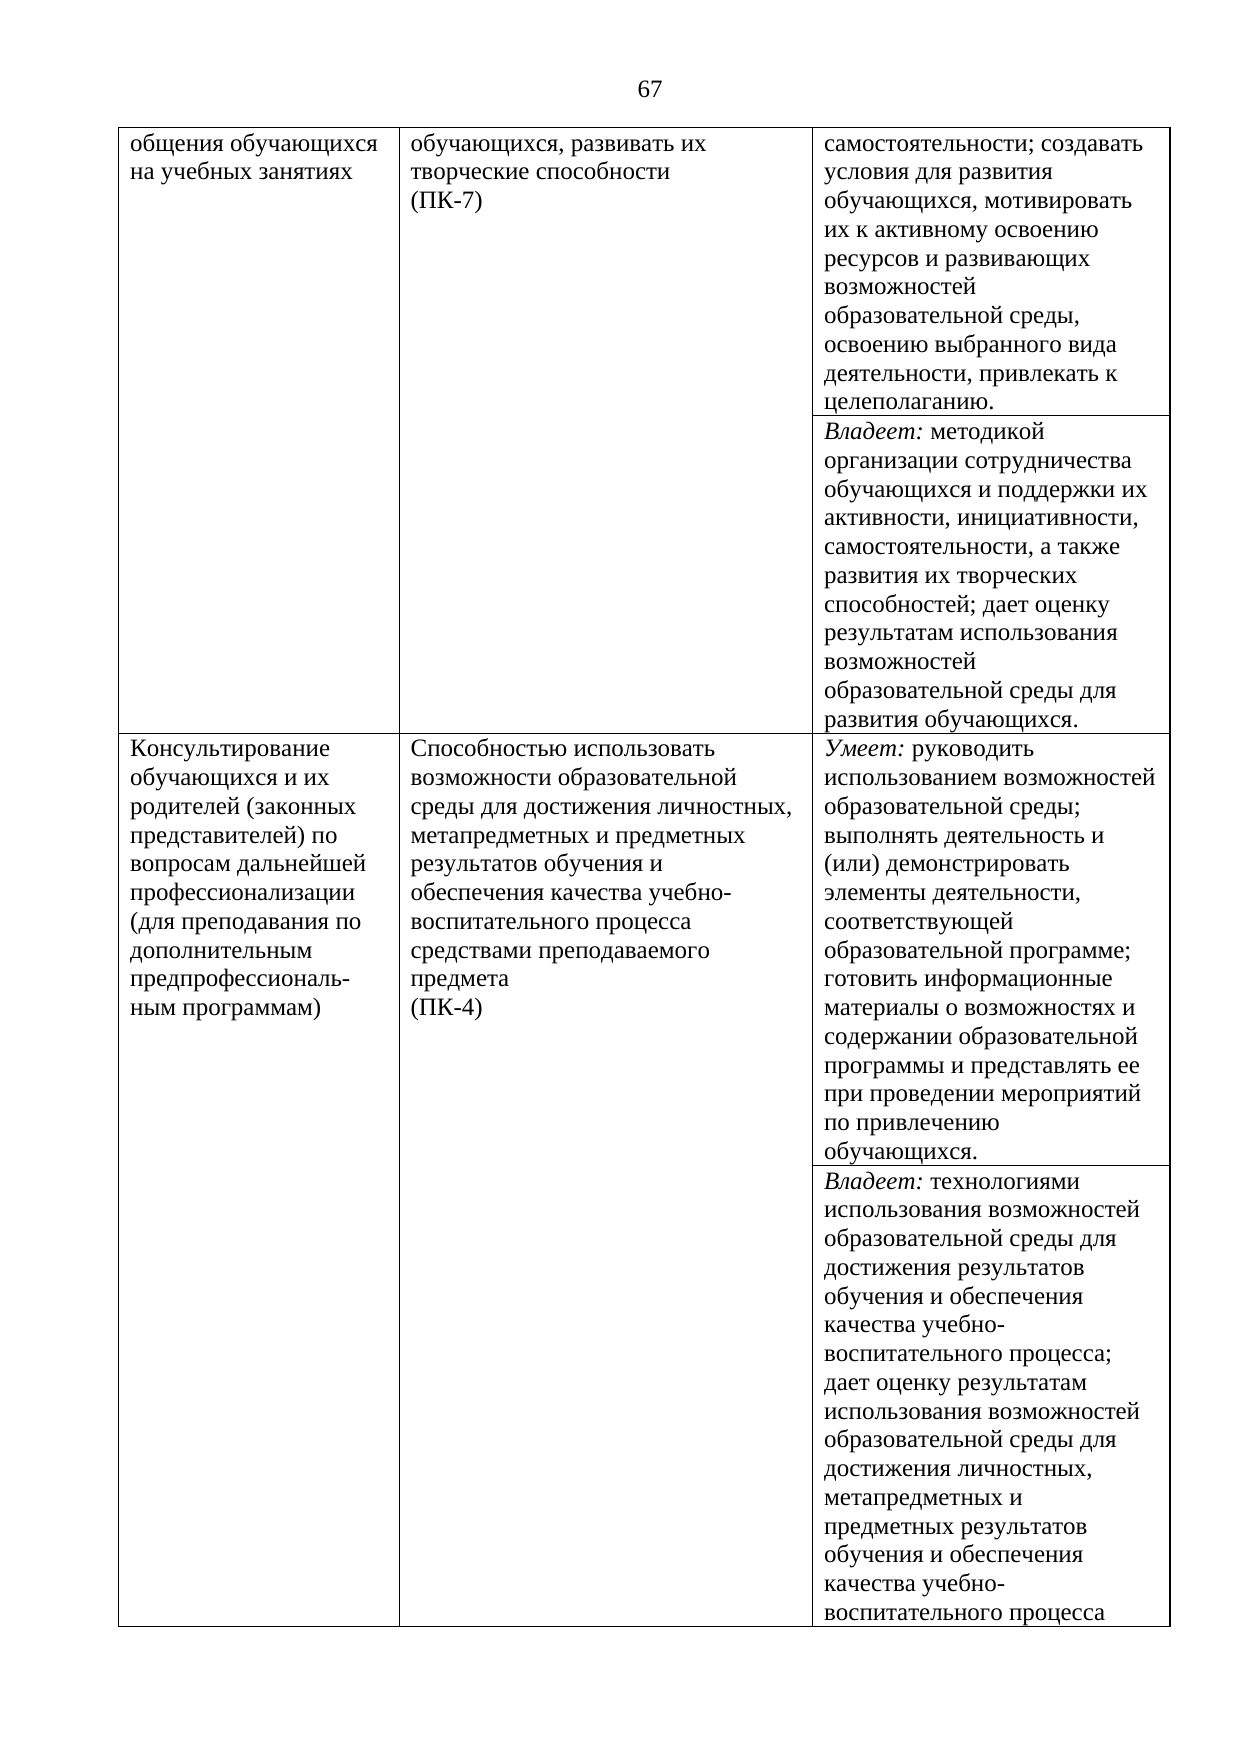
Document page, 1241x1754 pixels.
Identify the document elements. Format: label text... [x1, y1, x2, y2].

table_cell Способностью использовать возможности образовательной среды для достижения личностных, метапредметных и предметных результатов обучения и обеспечения качества учебно-воспитательного процесса средствами преподаваемого предмета (ПК-4) [400, 734, 812, 1626]
table_cell Владеет: методикой организации сотрудничества обучающихся и поддержки их активности, инициативности, самостоятельности, а также развития их творческих способностей; дает оценку результатам использования возможностей образовательной среды для развития обучающихся. [813, 416, 1169, 732]
table_cell Умеет: руководить использованием возможностей образовательной среды; выполнять деятельность и (или) демонстрировать элементы деятельности, соответствующей образовательной программе; готовить информационные материалы о возможностях и содержании образовательной программы и представлять ее при проведении мероприятий по привлечению обучающихся. [813, 734, 1169, 1165]
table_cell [813, 128, 1169, 415]
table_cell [400, 128, 812, 732]
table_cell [119, 128, 399, 732]
table_cell Консультирование обучающихся и их родителей (законных представителей) по вопросам дальнейшей профессионализации (для преподавания по дополнительным предпрофессиональ-ным программам) [119, 734, 399, 1626]
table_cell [813, 1166, 1169, 1626]
